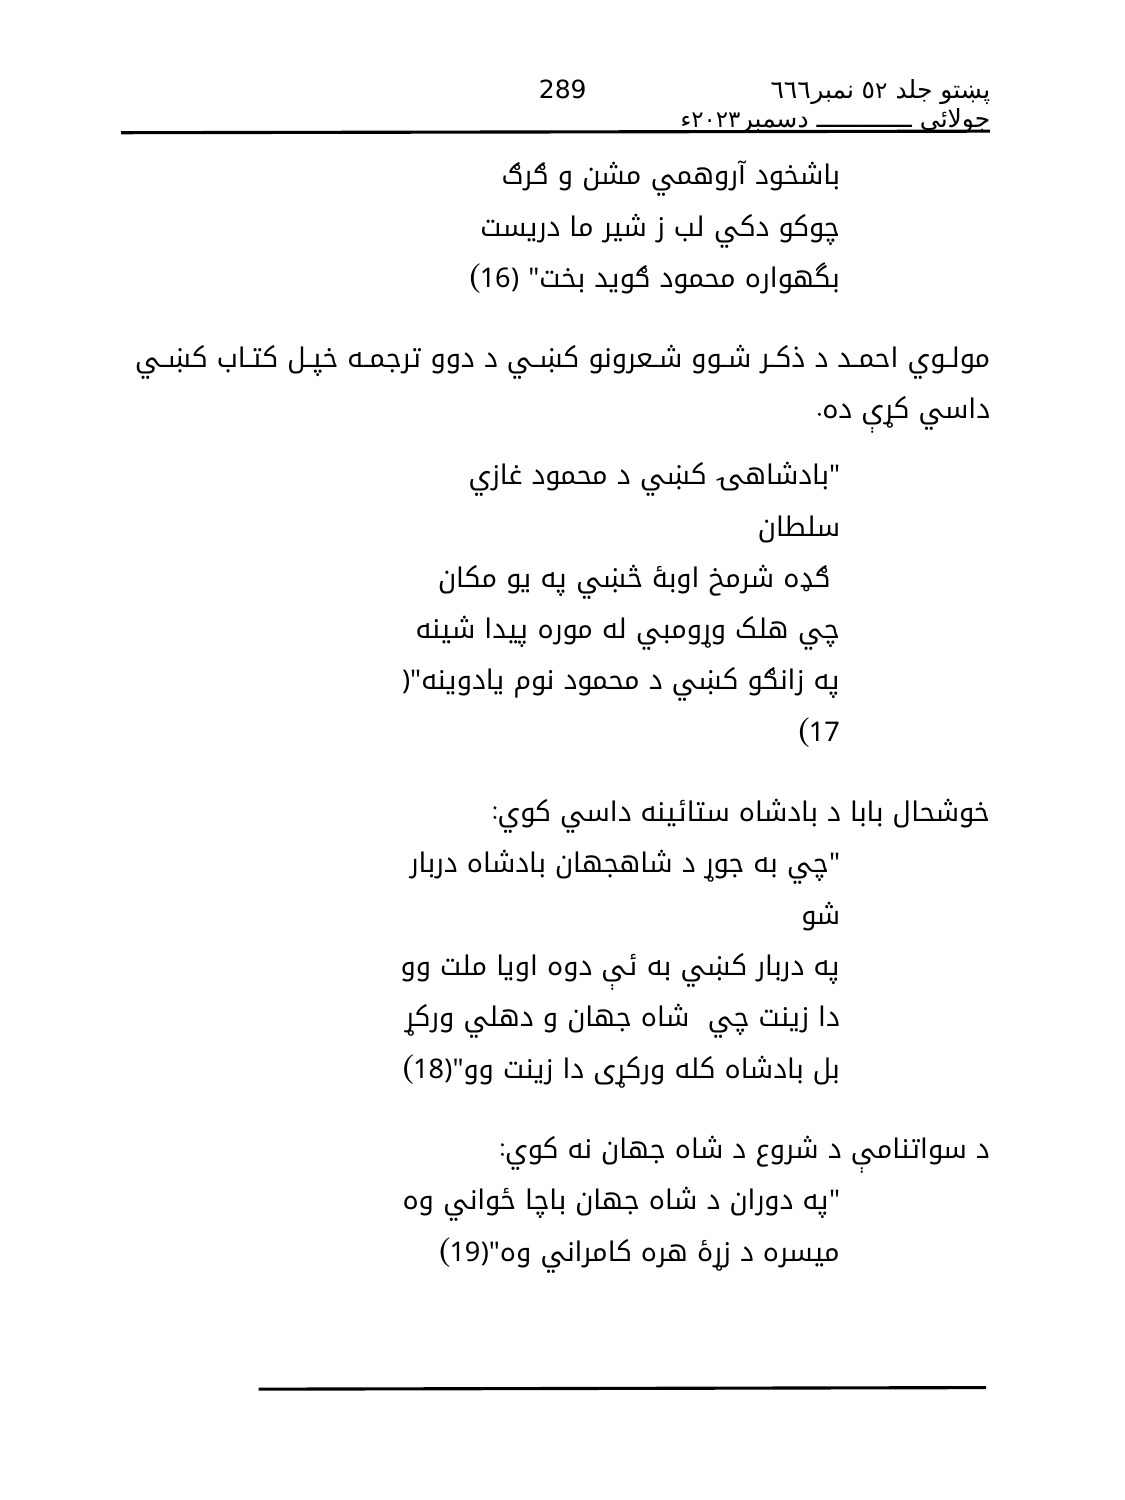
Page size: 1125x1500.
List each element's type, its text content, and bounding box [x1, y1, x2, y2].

text "په دوران د شاه جهان باچا ځواني وه ميسره د زړۀ هره کامراني وه"(19) [397, 1175, 840, 1306]
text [397, 150, 840, 333]
text خوشحال بابا د بادشاه ستائينه داسي کوي: [135, 787, 990, 838]
text د سواتنامې د شروع د شاه جهان نه کوي: [135, 1124, 990, 1175]
text مولوي احمد د ذکر شوو شعرونو کښي د دوو ترجمه خپل کتاب کښي داسي کړې ده. [135, 333, 990, 436]
text "چي به جوړ د شاهجهان بادشاه دربار شو په دربار کښي به ئې دوه اويا ملت وو دا زينت چي شاه جهان و دهلي ورکړ بل بادشاه کله ورکړی دا زينت وو"(18) [397, 838, 840, 1124]
text "بادشاهۍ کښي د محمود غازي سلطان ګډه شرمخ اوبۀ څښي په يو مکان چي هلک وړومبي له موره پيدا شينه په زانګو کښي د محمود نوم يادوينه"(17) [397, 450, 840, 787]
